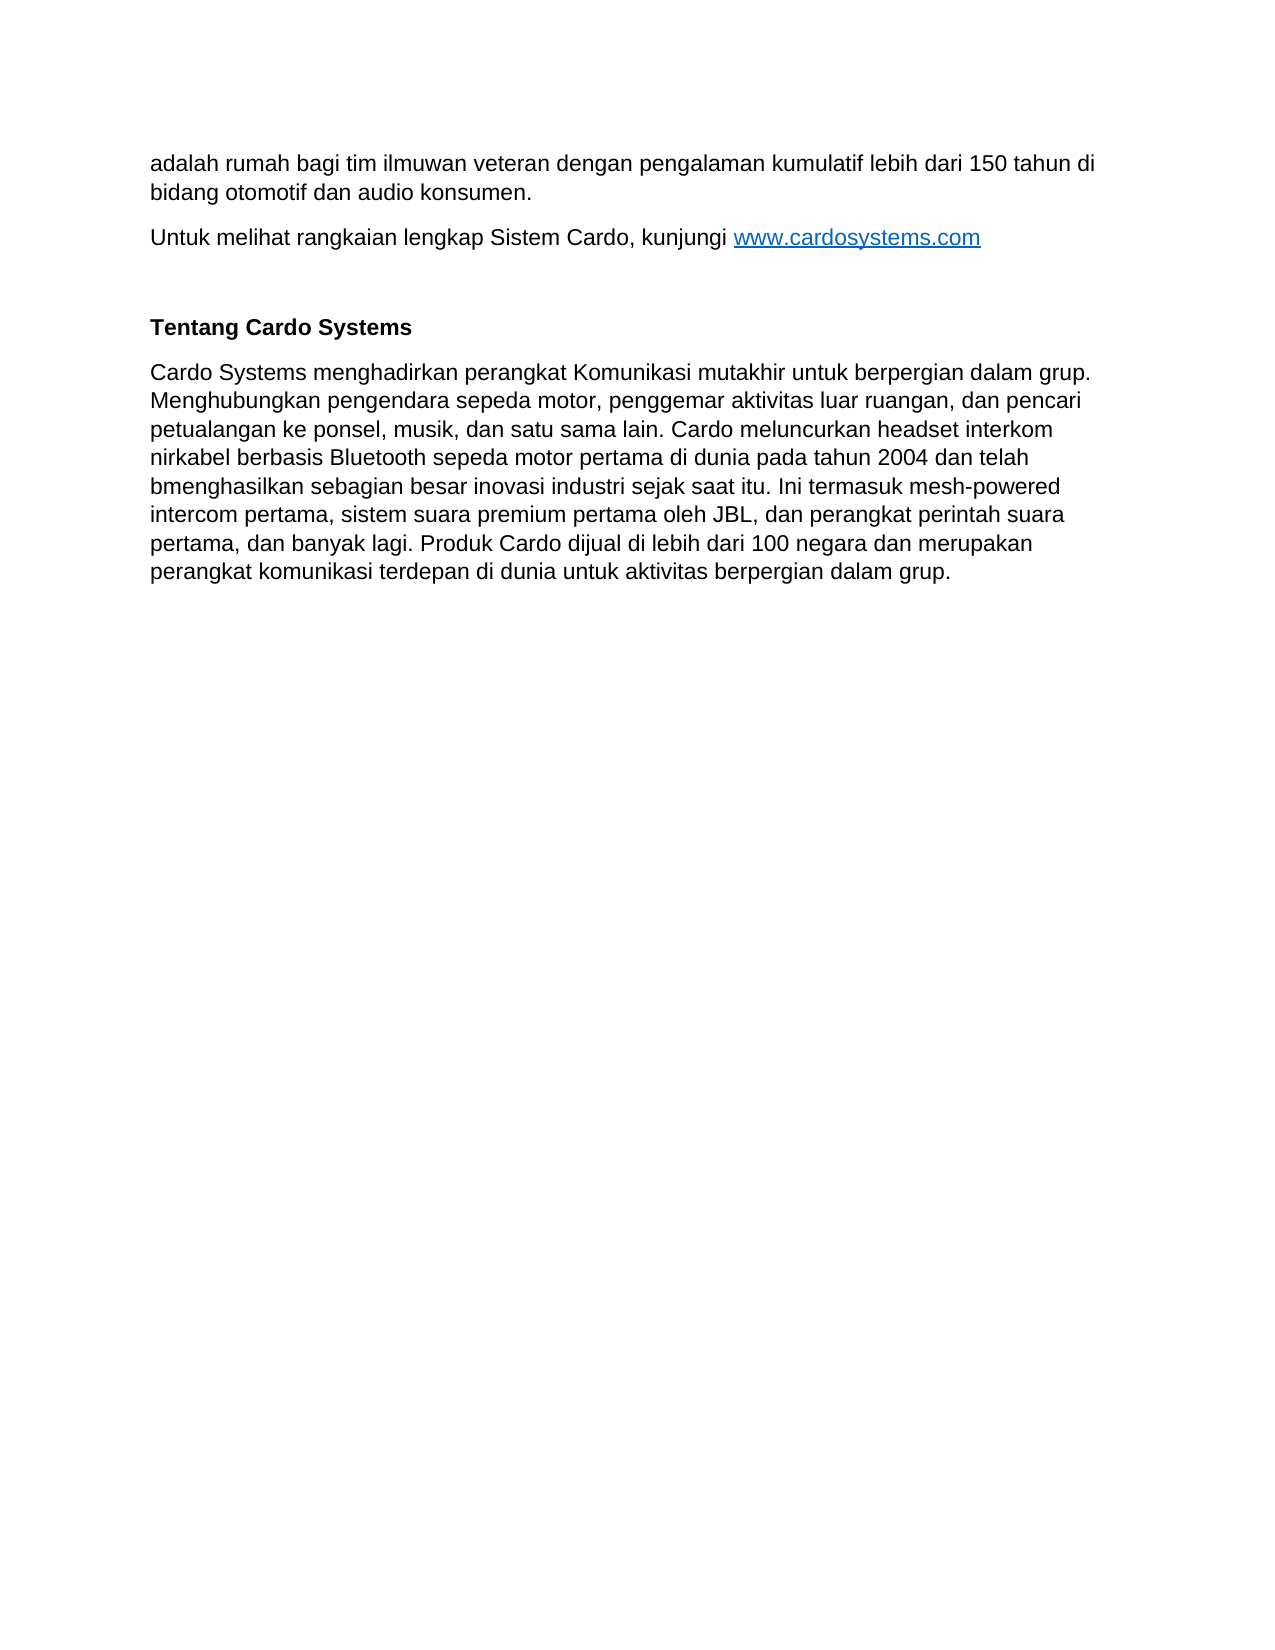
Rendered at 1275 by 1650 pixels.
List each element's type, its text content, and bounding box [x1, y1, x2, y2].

text Untuk melihat rangkaian lengkap Sistem Cardo, kunjungi www.cardosystems.com [150, 223, 1125, 250]
text Cardo Systems menghadirkan perangkat Komunikasi mutakhir untuk berpergian dalam grup. Menghubungkan pengendara sepeda motor, penggemar aktivitas luar ruangan, dan pencari petualangan ke ponsel, musik, dan satu sama lain. Cardo meluncurkan headset interkom nirkabel berbasis Bluetooth sepeda motor pertama di dunia pada tahun 2004 dan telah bmenghasilkan sebagian besar inovasi industri sejak saat itu. Ini termasuk mesh-powered intercom pertama, sistem suara premium pertama oleh JBL, dan perangkat perintah suara pertama, dan banyak lagi. Produk Cardo dijual di lebih dari 100 negara dan merupakan perangkat komunikasi terdepan di dunia untuk aktivitas berpergian dalam grup. [150, 359, 1125, 584]
text Tentang Cardo Systems [150, 314, 1125, 340]
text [150, 150, 1125, 205]
